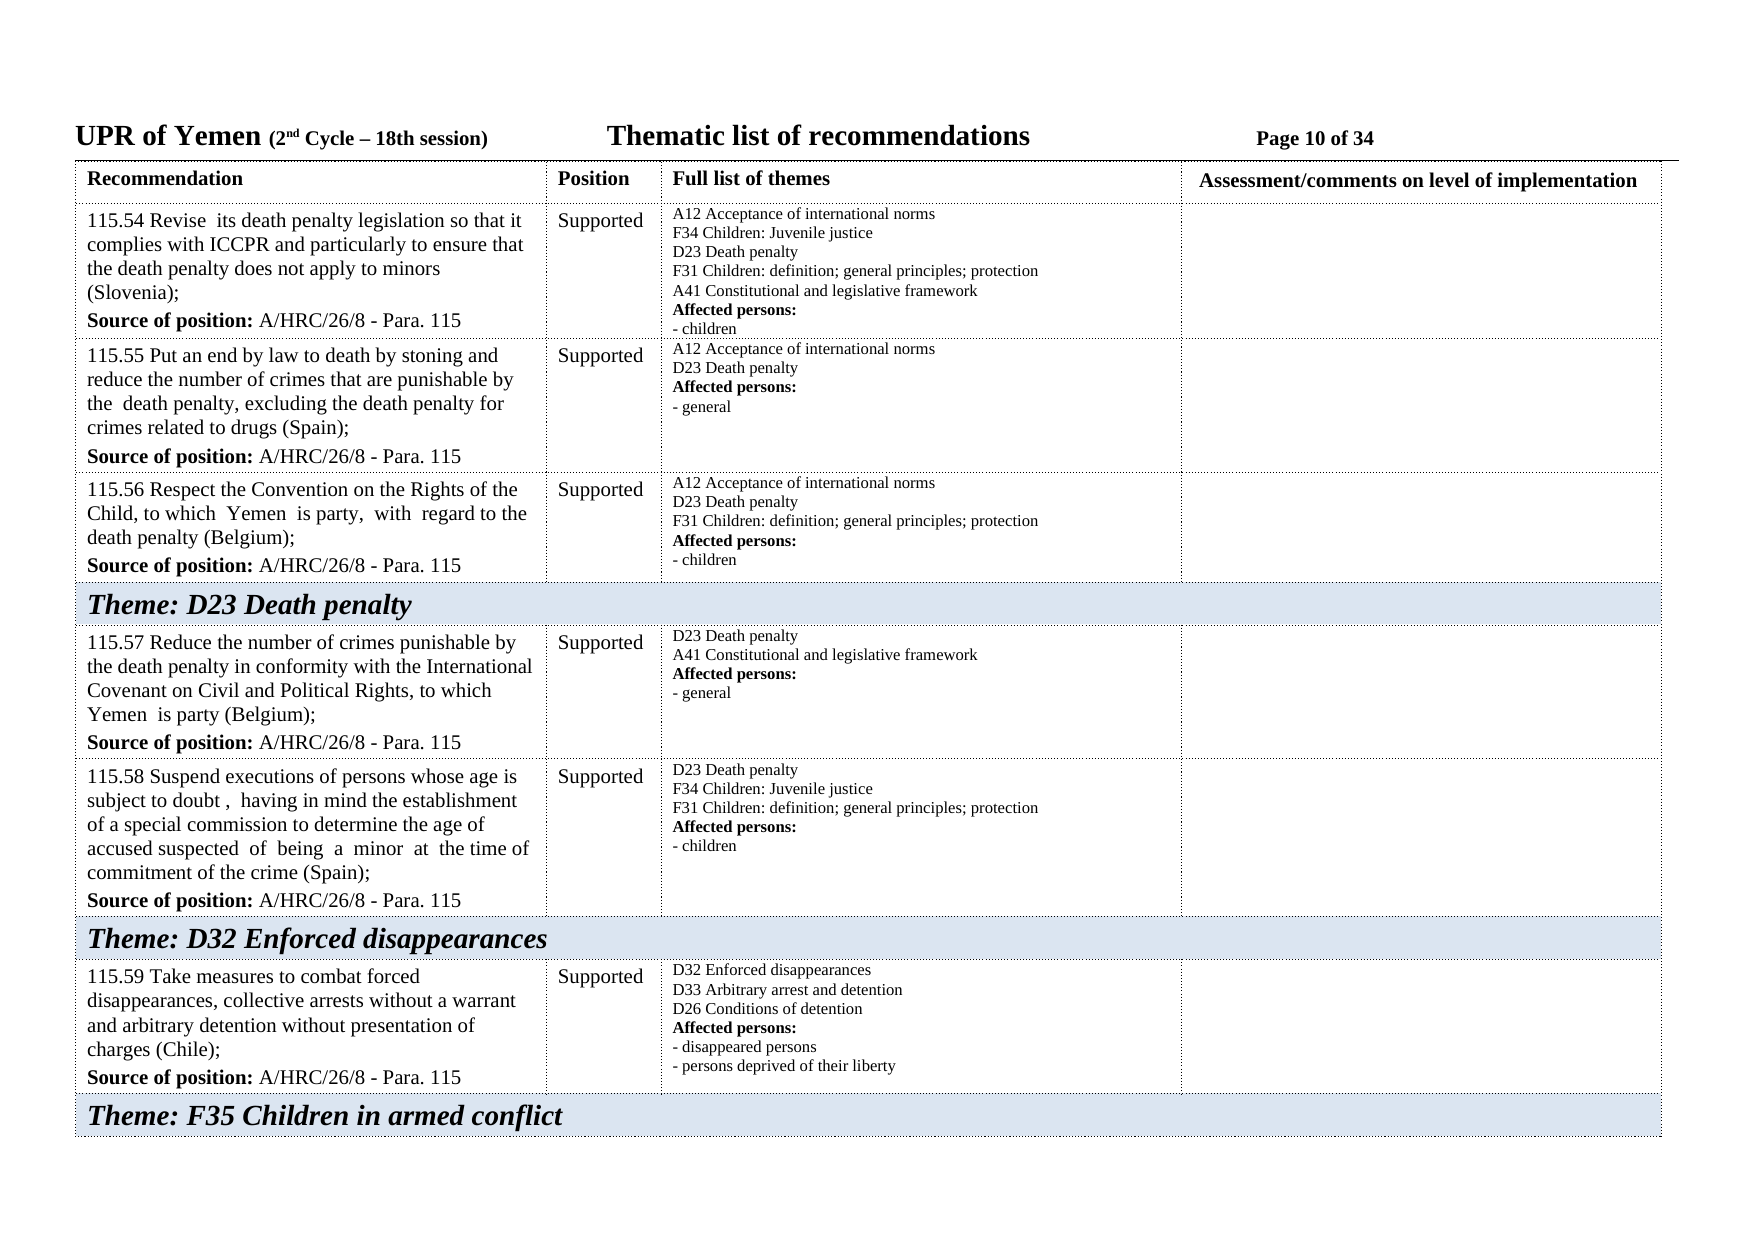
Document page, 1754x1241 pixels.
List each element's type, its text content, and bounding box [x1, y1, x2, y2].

table_cell [1182, 758, 1661, 916]
table_cell D32 Enforced disappearances D33 Arbitrary arrest and detention D26 Conditions of detention Affected persons: - disappeared persons - persons deprived of their liberty [661, 959, 1182, 1093]
table_cell 115.57 Reduce the number of crimes punishable by the death penalty in conformity with the International Covenant on Civil and Political Rights, to which Yemen is party (Belgium); Source of position: A/HRC/26/8 - Para. 115 [76, 625, 546, 758]
table_cell Supported [546, 959, 661, 1093]
table_cell [1182, 625, 1661, 758]
table_cell [1182, 959, 1661, 1093]
table_cell D23 Death penalty A41 Constitutional and legislative framework Affected persons: - general [661, 625, 1182, 758]
table_cell 115.56 Respect the Convention on the Rights of the Child, to which Yemen is party, with regard to the death penalty (Belgium); Source of position: A/HRC/26/8 - Para. 115 [76, 472, 546, 582]
table_header Recommendation [76, 161, 546, 203]
table_cell A12 Acceptance of international norms F34 Children: Juvenile justice D23 Death penalty F31 Children: definition; general principles; protection A41 Constitutional and legislative framework Affected persons: - children [661, 203, 1182, 338]
table_cell [1182, 203, 1661, 338]
table_cell Supported [546, 758, 661, 916]
table_cell Supported [546, 203, 661, 338]
table_cell A12 Acceptance of international norms D23 Death penalty Affected persons: - general [661, 338, 1182, 472]
table_cell Supported [546, 625, 661, 758]
table_cell Theme: D32 Enforced disappearances [76, 916, 1661, 959]
table_cell [1182, 472, 1661, 582]
table_header Position [546, 161, 661, 203]
table_cell [1182, 338, 1661, 472]
table_cell Theme: D23 Death penalty [76, 582, 1661, 624]
table_cell D23 Death penalty F34 Children: Juvenile justice F31 Children: definition; general principles; protection Affected persons: - children [661, 758, 1182, 916]
table_header Full list of themes [661, 161, 1182, 203]
table_cell Supported [546, 338, 661, 472]
table_cell Theme: F35 Children in armed conflict [76, 1093, 1661, 1136]
table_cell 115.59 Take measures to combat forced disappearances, collective arrests without a warrant and arbitrary detention without presentation of charges (Chile); Source of position: A/HRC/26/8 - Para. 115 [76, 959, 546, 1093]
table_cell 115.54 Revise its death penalty legislation so that it complies with ICCPR and particularly to ensure that the death penalty does not apply to minors (Slovenia); Source of position: A/HRC/26/8 - Para. 115 [76, 203, 546, 338]
table_cell A12 Acceptance of international norms D23 Death penalty F31 Children: definition; general principles; protection Affected persons: - children [661, 472, 1182, 582]
table_cell Supported [546, 472, 661, 582]
table_cell 115.55 Put an end by law to death by stoning and reduce the number of crimes that are punishable by the death penalty, excluding the death penalty for crimes related to drugs (Spain); Source of position: A/HRC/26/8 - Para. 115 [76, 338, 546, 472]
table_cell 115.58 Suspend executions of persons whose age is subject to doubt , having in mind the establishment of a special commission to determine the age of accused suspected of being a minor at the time of commitment of the crime (Spain); Source of position: A/HRC/26/8 - Para. 115 [76, 758, 546, 916]
table_header Assessment/comments on level of implementation [1182, 161, 1661, 203]
